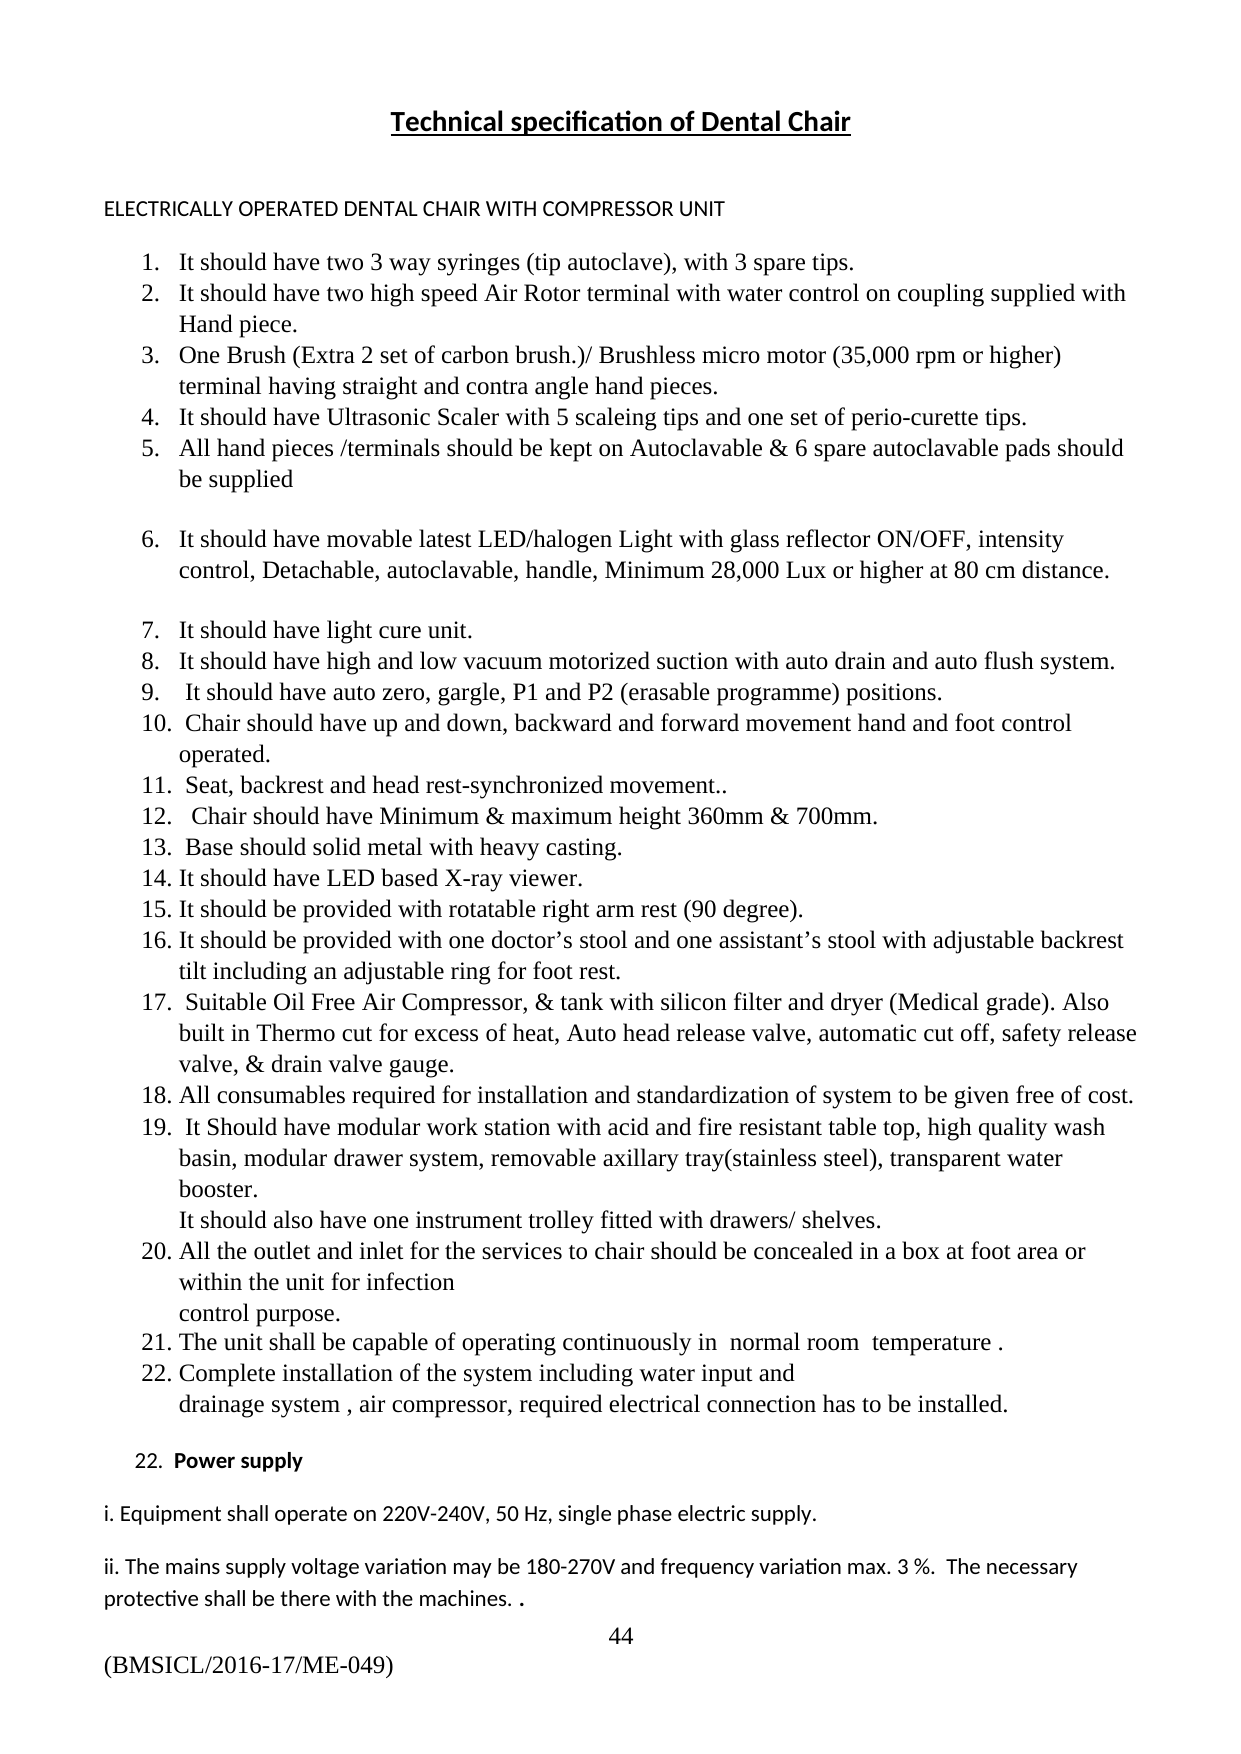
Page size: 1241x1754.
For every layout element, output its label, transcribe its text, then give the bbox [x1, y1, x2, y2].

list It should have high and low vacuum motorized suction with auto drain and auto flush system. [141, 646, 1138, 675]
list It should have movable latest LED/halogen Light with glass reflector ON/OFF, intensity control, Detachable, autoclavable, handle, Minimum 28,000 Lux or higher at 80 cm distance. [141, 524, 1138, 584]
text ELECTRICALLY OPERATED DENTAL CHAIR WITH COMPRESSOR UNIT [103, 194, 1138, 222]
list It should have light cure unit. [141, 615, 1138, 644]
list It should have auto zero, gargle, P1 and P2 (erasable programme) positions. [141, 677, 1138, 706]
list drainage system , air compressor, required electrical connection has to be installed. [178, 1389, 1138, 1417]
list It should also have one instrument trolley fitted with drawers/ shelves. [178, 1205, 1138, 1233]
list All consumables required for installation and standardization of system to be given free of cost. [141, 1081, 1138, 1109]
list All the outlet and inlet for the services to chair should be concealed in a box at foot area or within the unit for infection [141, 1236, 1138, 1296]
list control purpose. [178, 1298, 1138, 1327]
text ii. The mains supply voltage variation may be 180-270V and frequency variation max. 3 %. The necessary protective shall be there with the machines. . [103, 1552, 1138, 1612]
list Suitable Oil Free Air Compressor, & tank with silicon filter and dryer (Medical grade). Also built in Thermo cut for excess of heat, Auto head release valve, automatic cut off, safety release valve, & drain valve gauge. [141, 987, 1138, 1078]
list It should be provided with one doctor’s stool and one assistant’s stool with adjustable backrest tilt including an adjustable ring for foot rest. [141, 925, 1138, 985]
text Technical specification of Dental Chair [103, 103, 1138, 139]
list It should have two high speed Air Rotor terminal with water control on coupling supplied with Hand piece. [141, 278, 1138, 338]
list It Should have modular work station with acid and fire resistant table top, high quality wash basin, modular drawer system, removable axillary tray(stainless steel), transparent water booster. [141, 1112, 1138, 1202]
list One Brush (Extra 2 set of carbon brush.)/ Brushless micro motor (35,000 rpm or higher) terminal having straight and contra angle hand pieces. [141, 340, 1138, 400]
list It should be provided with rotatable right arm rest (90 degree). [141, 894, 1138, 923]
list It should have two 3 way syringes (tip autoclave), with 3 spare tips. [141, 247, 1138, 276]
list It should have Ultrasonic Scaler with 5 scaleing tips and one set of perio-curette tips. [141, 402, 1138, 431]
list Complete installation of the system including water input and [141, 1358, 1138, 1386]
list The unit shall be capable of operating continuously in normal room temperature . [141, 1327, 1138, 1355]
list Base should solid metal with heavy casting. [141, 832, 1138, 861]
list Chair should have up and down, backward and forward movement hand and foot control operated. [141, 708, 1138, 768]
list Chair should have Minimum & maximum height 360mm & 700mm. [141, 801, 1138, 830]
text i. Equipment shall operate on 220V-240V, 50 Hz, single phase electric supply. [103, 1499, 1138, 1527]
list Seat, backrest and head rest-synchronized movement.. [141, 770, 1138, 799]
text 22. Power supply [103, 1446, 1138, 1474]
list It should have LED based X-ray viewer. [141, 863, 1138, 892]
list All hand pieces /terminals should be kept on Autoclavable & 6 spare autoclavable pads should be supplied [141, 433, 1138, 493]
